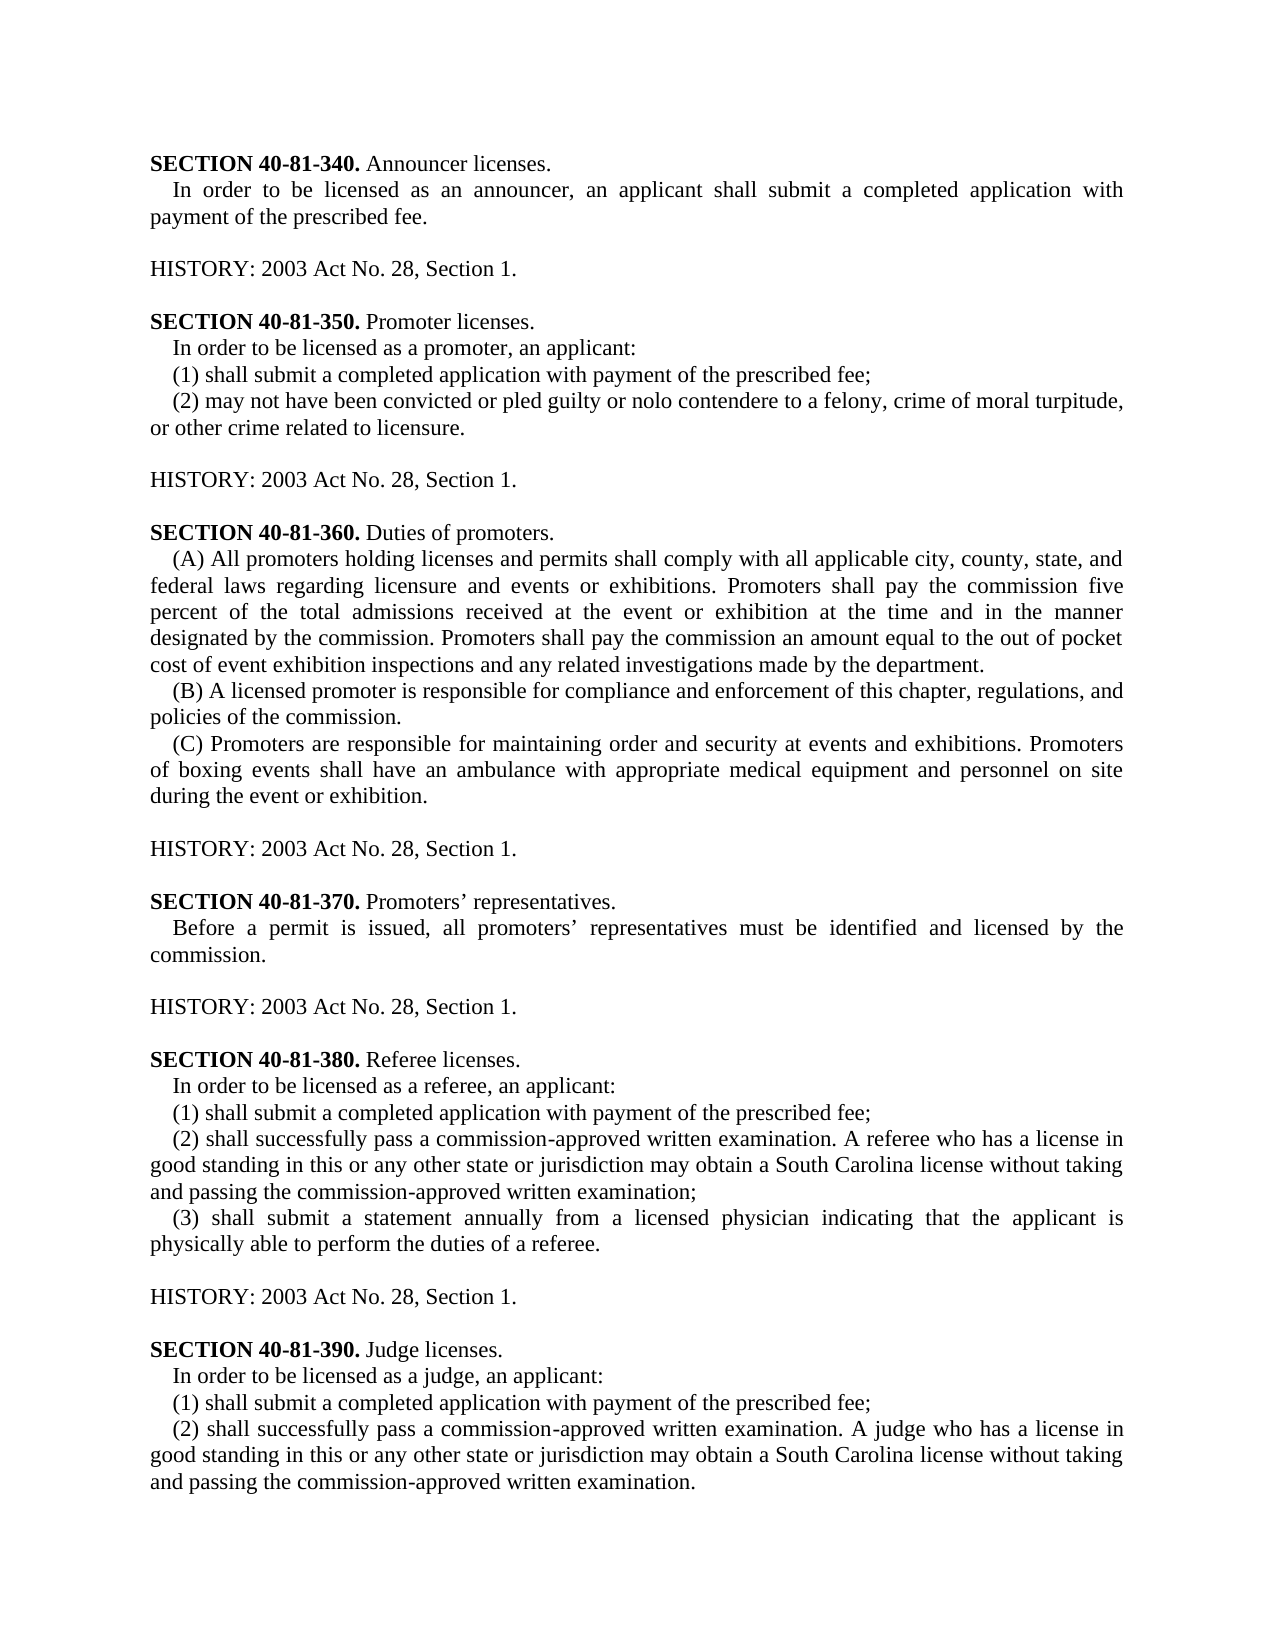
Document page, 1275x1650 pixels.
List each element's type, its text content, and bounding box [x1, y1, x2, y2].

text SECTION 40-81-340. Announcer licenses. [150, 150, 1125, 176]
text In order to be licensed as an announcer, an applicant shall submit a completed application with payment of the prescribed fee. [150, 176, 1125, 229]
text (1) shall submit a completed application with payment of the prescribed fee; [150, 361, 1125, 387]
text In order to be licensed as a judge, an applicant: [150, 1362, 1125, 1389]
text (3) shall submit a statement annually from a licensed physician indicating that the applicant is physically able to perform the duties of a referee. [150, 1204, 1125, 1257]
text HISTORY: 2003 Act No. 28, Section 1. [150, 835, 1125, 862]
text HISTORY: 2003 Act No. 28, Section 1. [150, 993, 1125, 1020]
text SECTION 40-81-360. Duties of promoters. [150, 519, 1125, 545]
text (C) Promoters are responsible for maintaining order and security at events and exhibitions. Promoters of boxing events shall have an ambulance with appropriate medical equipment and personnel on site during the event or exhibition. [150, 730, 1125, 809]
text Before a permit is issued, all promoters’ representatives must be identified and licensed by the commission. [150, 914, 1125, 967]
text (A) All promoters holding licenses and permits shall comply with all applicable city, county, state, and federal laws regarding licensure and events or exhibitions. Promoters shall pay the commission five percent of the total admissions received at the event or exhibition at the time and in the manner designated by the commission. Promoters shall pay the commission an amount equal to the out of pocket cost of event exhibition inspections and any related investigations made by the department. [150, 545, 1125, 677]
text HISTORY: 2003 Act No. 28, Section 1. [150, 466, 1125, 493]
text (B) A licensed promoter is responsible for compliance and enforcement of this chapter, regulations, and policies of the commission. [150, 677, 1125, 730]
text SECTION 40-81-380. Referee licenses. [150, 1046, 1125, 1072]
text SECTION 40-81-350. Promoter licenses. [150, 308, 1125, 334]
text SECTION 40-81-390. Judge licenses. [150, 1336, 1125, 1362]
text (1) shall submit a completed application with payment of the prescribed fee; [150, 1389, 1125, 1415]
text (1) shall submit a completed application with payment of the prescribed fee; [150, 1099, 1125, 1125]
text In order to be licensed as a referee, an applicant: [150, 1072, 1125, 1099]
text SECTION 40-81-370. Promoters’ representatives. [150, 888, 1125, 914]
text HISTORY: 2003 Act No. 28, Section 1. [150, 255, 1125, 282]
text (2) shall successfully pass a commission-approved written examination. A judge who has a license in good standing in this or any other state or jurisdiction may obtain a South Carolina license without taking and passing the commission-approved written examination. [150, 1415, 1125, 1494]
text HISTORY: 2003 Act No. 28, Section 1. [150, 1283, 1125, 1309]
text (2) shall successfully pass a commission-approved written examination. A referee who has a license in good standing in this or any other state or jurisdiction may obtain a South Carolina license without taking and passing the commission-approved written examination; [150, 1125, 1125, 1204]
text (2) may not have been convicted or pled guilty or nolo contendere to a felony, crime of moral turpitude, or other crime related to licensure. [150, 387, 1125, 440]
text In order to be licensed as a promoter, an applicant: [150, 334, 1125, 361]
